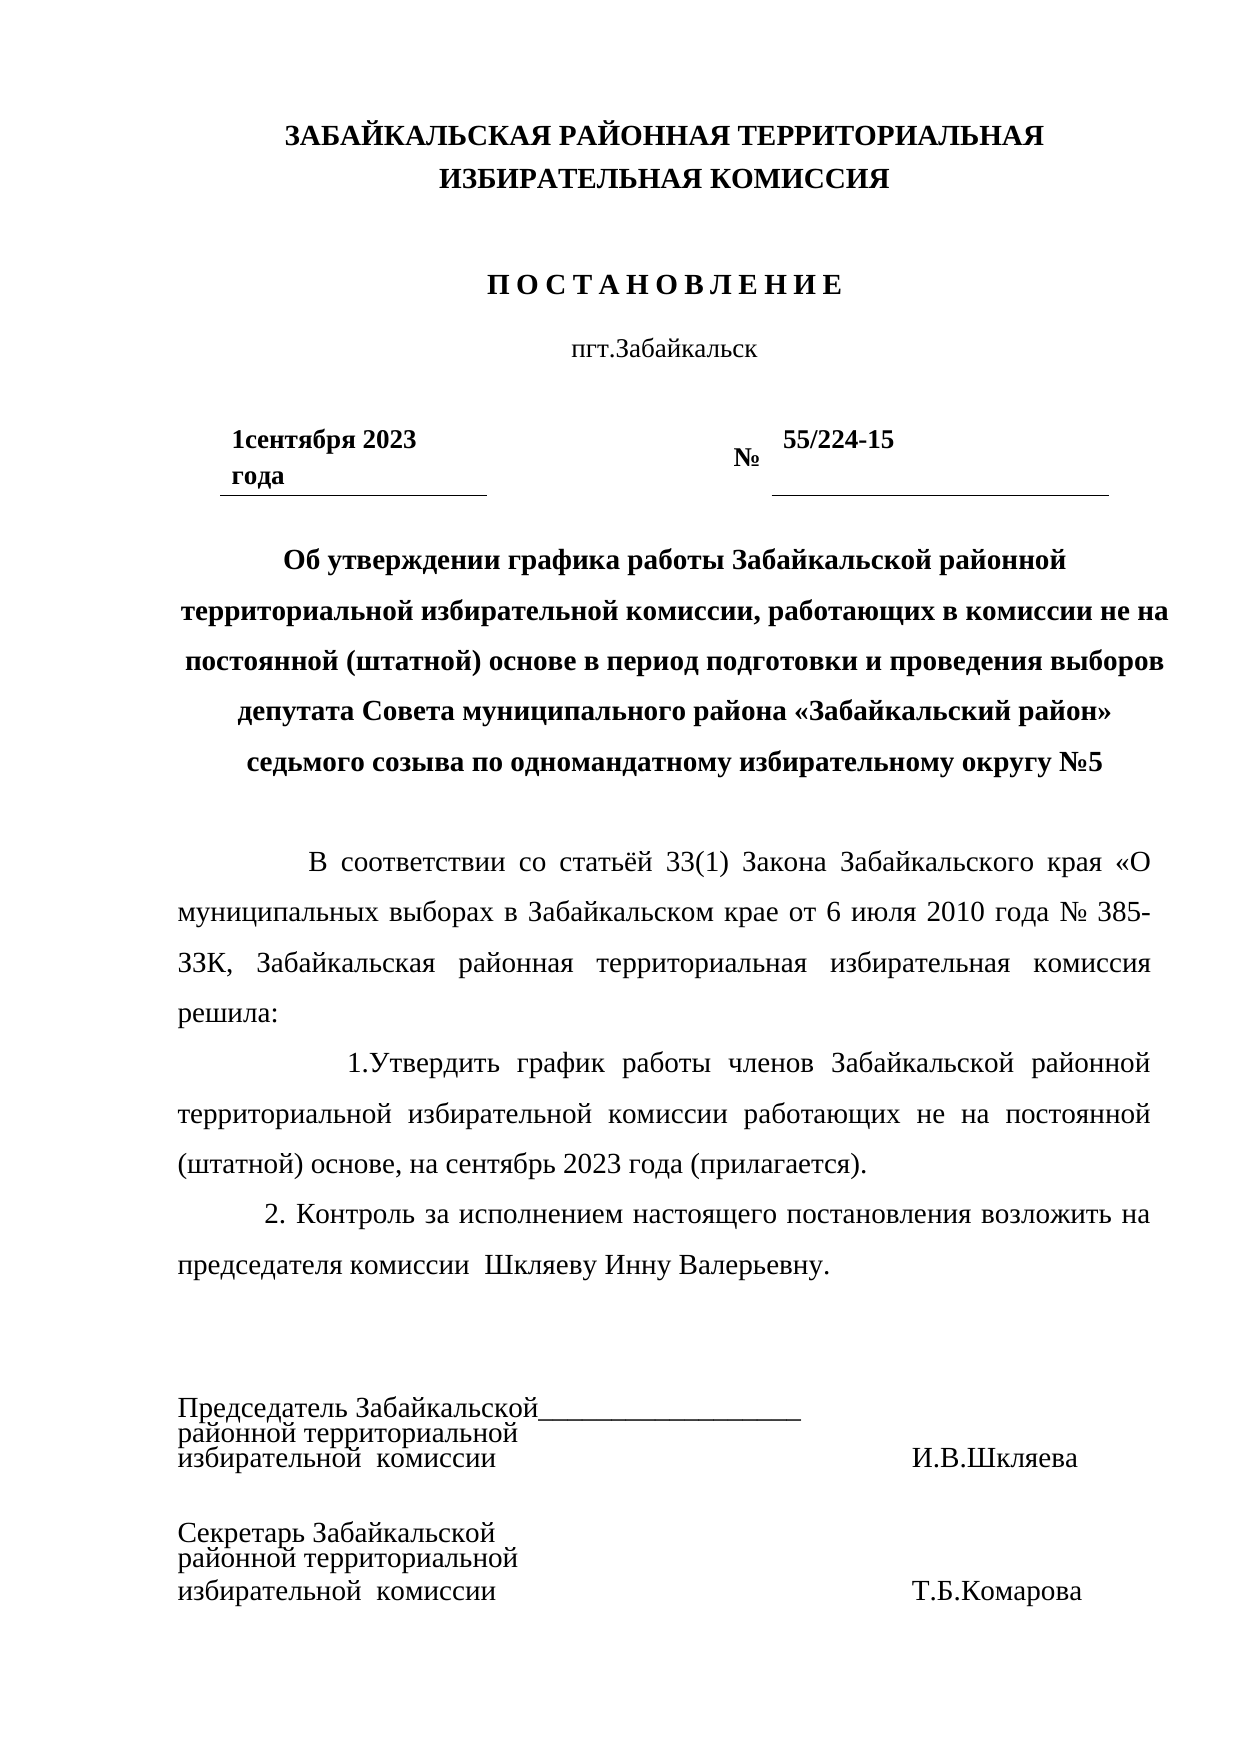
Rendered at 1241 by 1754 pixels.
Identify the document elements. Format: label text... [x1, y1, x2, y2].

text ЗАБАЙКАЛЬСКАЯ РАЙОННАЯ ТЕРРИТОРИАЛЬНАЯ ИЗБИРАТЕЛЬНАЯ КОМИССИЯ [177, 118, 1152, 195]
text В соответствии со статьёй 33(1) Закона Забайкальского края «О муниципальных выборах в Забайкальском крае от 6 июля 2010 года № 385-ЗЗК, Забайкальская районная территориальная избирательная комиссия решила: [177, 844, 1152, 1029]
text 2. Контроль за исполнением настоящего постановления возложить на председателя комиссии Шкляеву Инну Валерьевну. [177, 1196, 1152, 1280]
text Председатель Забайкальской__________________ [177, 1398, 1152, 1423]
text Об утверждении графика работы Забайкальской районной территориальной избирательной комиссии, работающих в комиссии не на постоянной (штатной) основе в период подготовки и проведения выборов депутата Совета муниципального района «Забайкальский район» седьмого созыва по одномандатному избирательному округу №5 [177, 542, 1172, 777]
table_header № [487, 423, 772, 495]
table_header 1сентября 2023 года [220, 423, 487, 495]
text пгт.Забайкальск [177, 332, 1152, 363]
subtitle ПОСТАНОВЛЕНИЕ [177, 267, 1152, 301]
text избирательной комиссии И.В.Шкляева [177, 1448, 1152, 1473]
text районной территориальной [177, 1548, 1152, 1573]
table_header 55/224-15 [772, 423, 1109, 495]
text 1.Утвердить график работы членов Забайкальской районной территориальной избирательной комиссии работающих не на постоянной (штатной) основе, на сентябрь 2023 года (прилагается). [177, 1046, 1152, 1180]
text избирательной комиссии Т.Б.Комарова [177, 1573, 1152, 1606]
text Секретарь Забайкальской [177, 1523, 1152, 1548]
text районной территориальной [177, 1423, 1152, 1448]
